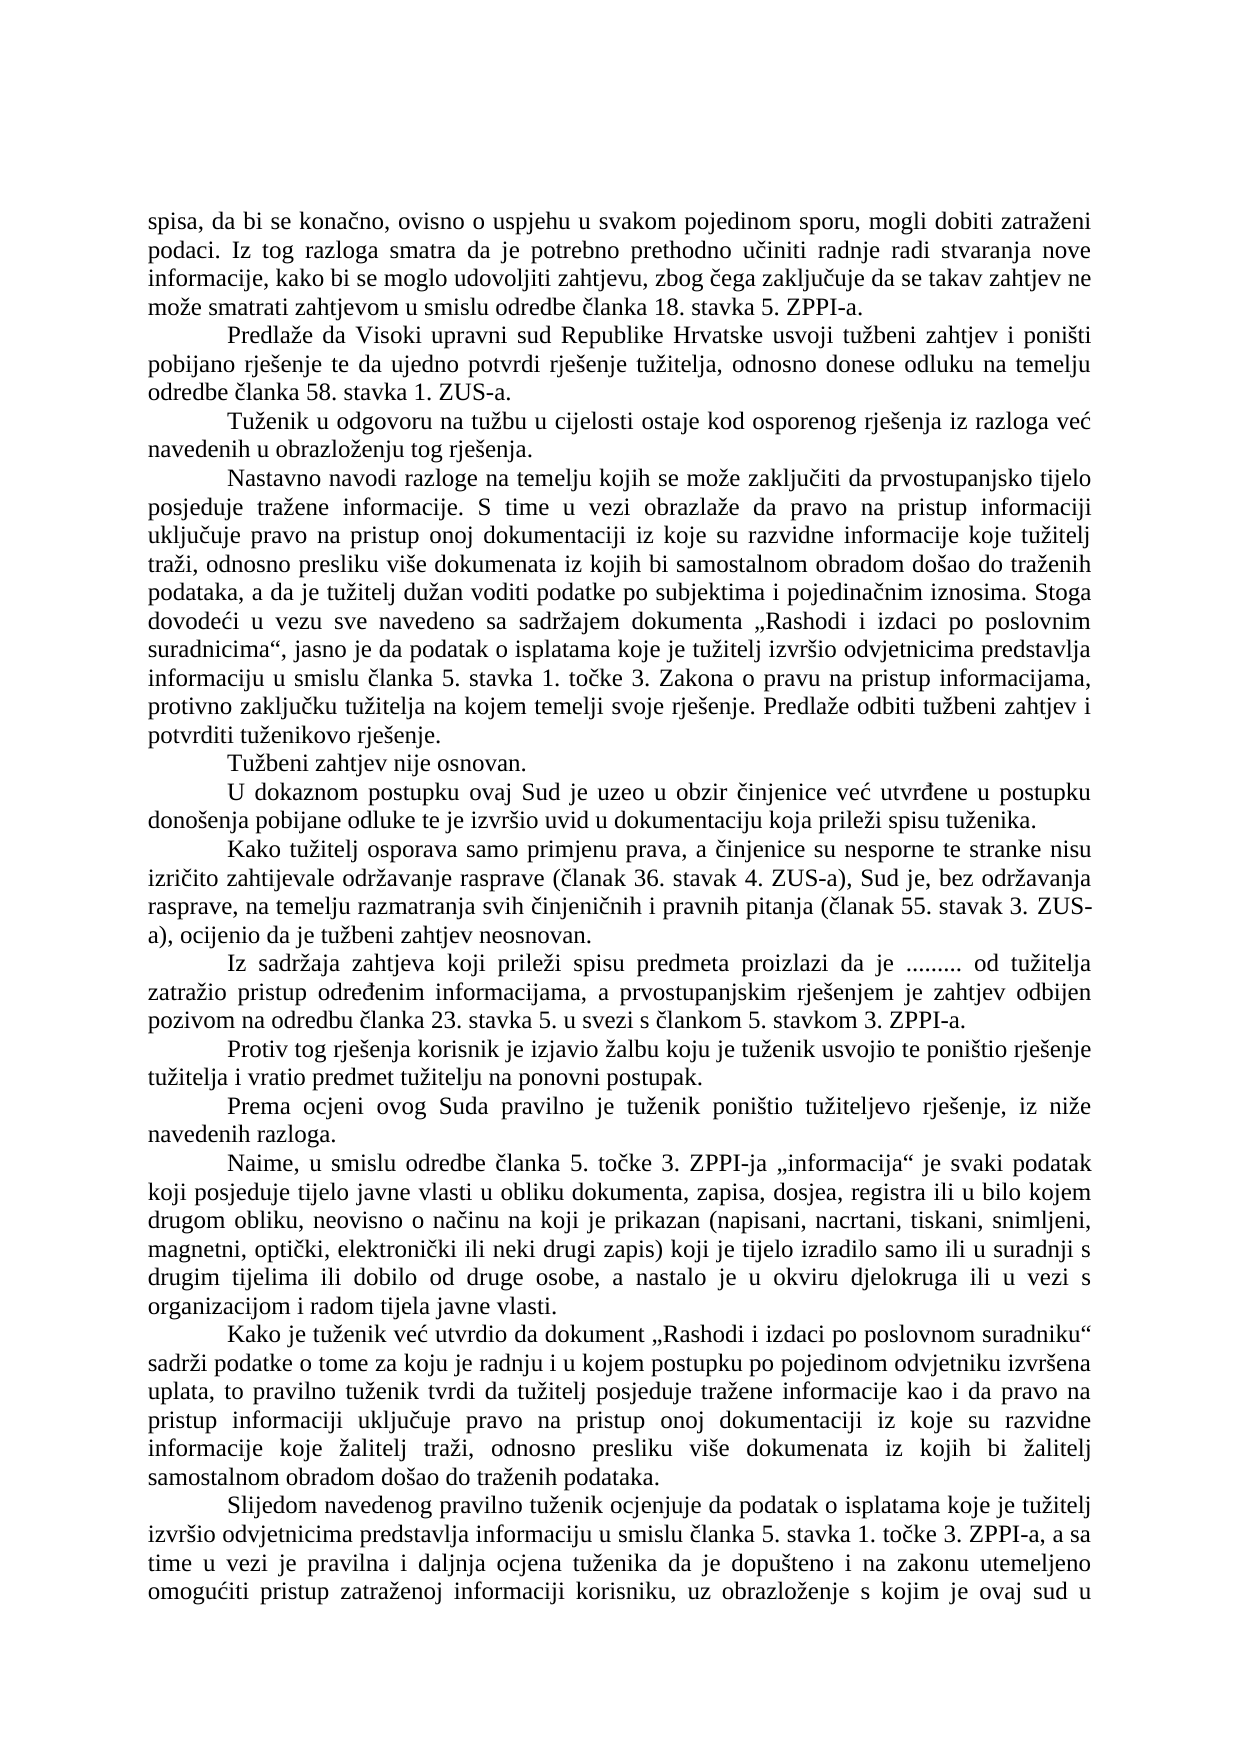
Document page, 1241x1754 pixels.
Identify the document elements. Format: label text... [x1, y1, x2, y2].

text Iz sadržaja zahtjeva koji prileži spisu predmeta proizlazi da je ......... od tužitelja zatražio pristup određenim informacijama, a prvostupanjskim rješenjem je zahtjev odbijen pozivom na odredbu članka 23. stavka 5. u svezi s člankom 5. stavkom 3. ZPPI-a. [148, 949, 1092, 1034]
text spisa, da bi se konačno, ovisno o uspjehu u svakom pojedinom sporu, mogli dobiti zatraženi podaci. Iz tog razloga smatra da je potrebno prethodno učiniti radnje radi stvaranja nove informacije, kako bi se moglo udovoljiti zahtjevu, zbog čega zaključuje da se takav zahtjev ne može smatrati zahtjevom u smislu odredbe članka 18. stavka 5. ZPPI-a. [148, 207, 1092, 321]
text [148, 1491, 1092, 1605]
text Kako tužitelj osporava samo primjenu prava, a činjenice su nesporne te stranke nisu izričito zahtijevale održavanje rasprave (članak 36. stavak 4. ZUS-a), Sud je, bez održavanja rasprave, na temelju razmatranja svih činjeničnih i pravnih pitanja (članak 55. stavak 3. ZUSa), ocijenio da je tužbeni zahtjev neosnovan. [148, 835, 1092, 949]
text Protiv tog rješenja korisnik je izjavio žalbu koju je tuženik usvojio te poništio rješenje tužitelja i vratio predmet tužitelju na ponovni postupak. [148, 1034, 1092, 1092]
text Kako je tuženik već utvrdio da dokument „Rashodi i izdaci po poslovnom suradniku“ sadrži podatke o tome za koju je radnju i u kojem postupku po pojedinom odvjetniku izvršena uplata, to pravilno tuženik tvrdi da tužitelj posjeduje tražene informacije kao i da pravo na pristup informaciji uključuje pravo na pristup onoj dokumentaciji iz koje su razvidne informacije koje žalitelj traži, odnosno presliku više dokumenata iz kojih bi žalitelj samostalnom obradom došao do traženih podataka. [148, 1320, 1092, 1491]
text Nastavno navodi razloge na temelju kojih se može zaključiti da prvostupanjsko tijelo posjeduje tražene informacije. S time u vezi obrazlaže da pravo na pristup informaciji uključuje pravo na pristup onoj dokumentaciji iz koje su razvidne informacije koje tužitelj traži, odnosno presliku više dokumenata iz kojih bi samostalnom obradom došao do traženih podataka, a da je tužitelj dužan voditi podatke po subjektima i pojedinačnim iznosima. Stoga dovodeći u vezu sve navedeno sa sadržajem dokumenta „Rashodi i izdaci po poslovnim suradnicima“, jasno je da podatak o isplatama koje je tužitelj izvršio odvjetnicima predstavlja informaciju u smislu članka 5. stavka 1. točke 3. Zakona o pravu na pristup informacijama, protivno zaključku tužitelja na kojem temelji svoje rješenje. Predlaže odbiti tužbeni zahtjev i potvrditi tuženikovo rješenje. [148, 464, 1092, 749]
text U dokaznom postupku ovaj Sud je uzeo u obzir činjenice već utvrđene u postupku donošenja pobijane odluke te je izvršio uvid u dokumentaciju koja prileži spisu tuženika. [148, 778, 1092, 835]
text Tuženik u odgovoru na tužbu u cijelosti ostaje kod osporenog rješenja iz razloga već navedenih u obrazloženju tog rješenja. [148, 407, 1092, 464]
text Tužbeni zahtjev nije osnovan. [148, 749, 1092, 778]
text Prema ocjeni ovog Suda pravilno je tuženik poništio tužiteljevo rješenje, iz niže navedenih razloga. [148, 1092, 1092, 1149]
text Predlaže da Visoki upravni sud Republike Hrvatske usvoji tužbeni zahtjev i poništi pobijano rješenje te da ujedno potvrdi rješenje tužitelja, odnosno donese odluku na temelju odredbe članka 58. stavka 1. ZUS-a. [148, 321, 1092, 407]
text Naime, u smislu odredbe članka 5. točke 3. ZPPI-ja „informacija“ je svaki podatak koji posjeduje tijelo javne vlasti u obliku dokumenta, zapisa, dosjea, registra ili u bilo kojem drugom obliku, neovisno o načinu na koji je prikazan (napisani, nacrtani, tiskani, snimljeni, magnetni, optički, elektronički ili neki drugi zapis) koji je tijelo izradilo samo ili u suradnji s drugim tijelima ili dobilo od druge osobe, a nastalo je u okviru djelokruga ili u vezi s organizacijom i radom tijela javne vlasti. [148, 1149, 1092, 1320]
